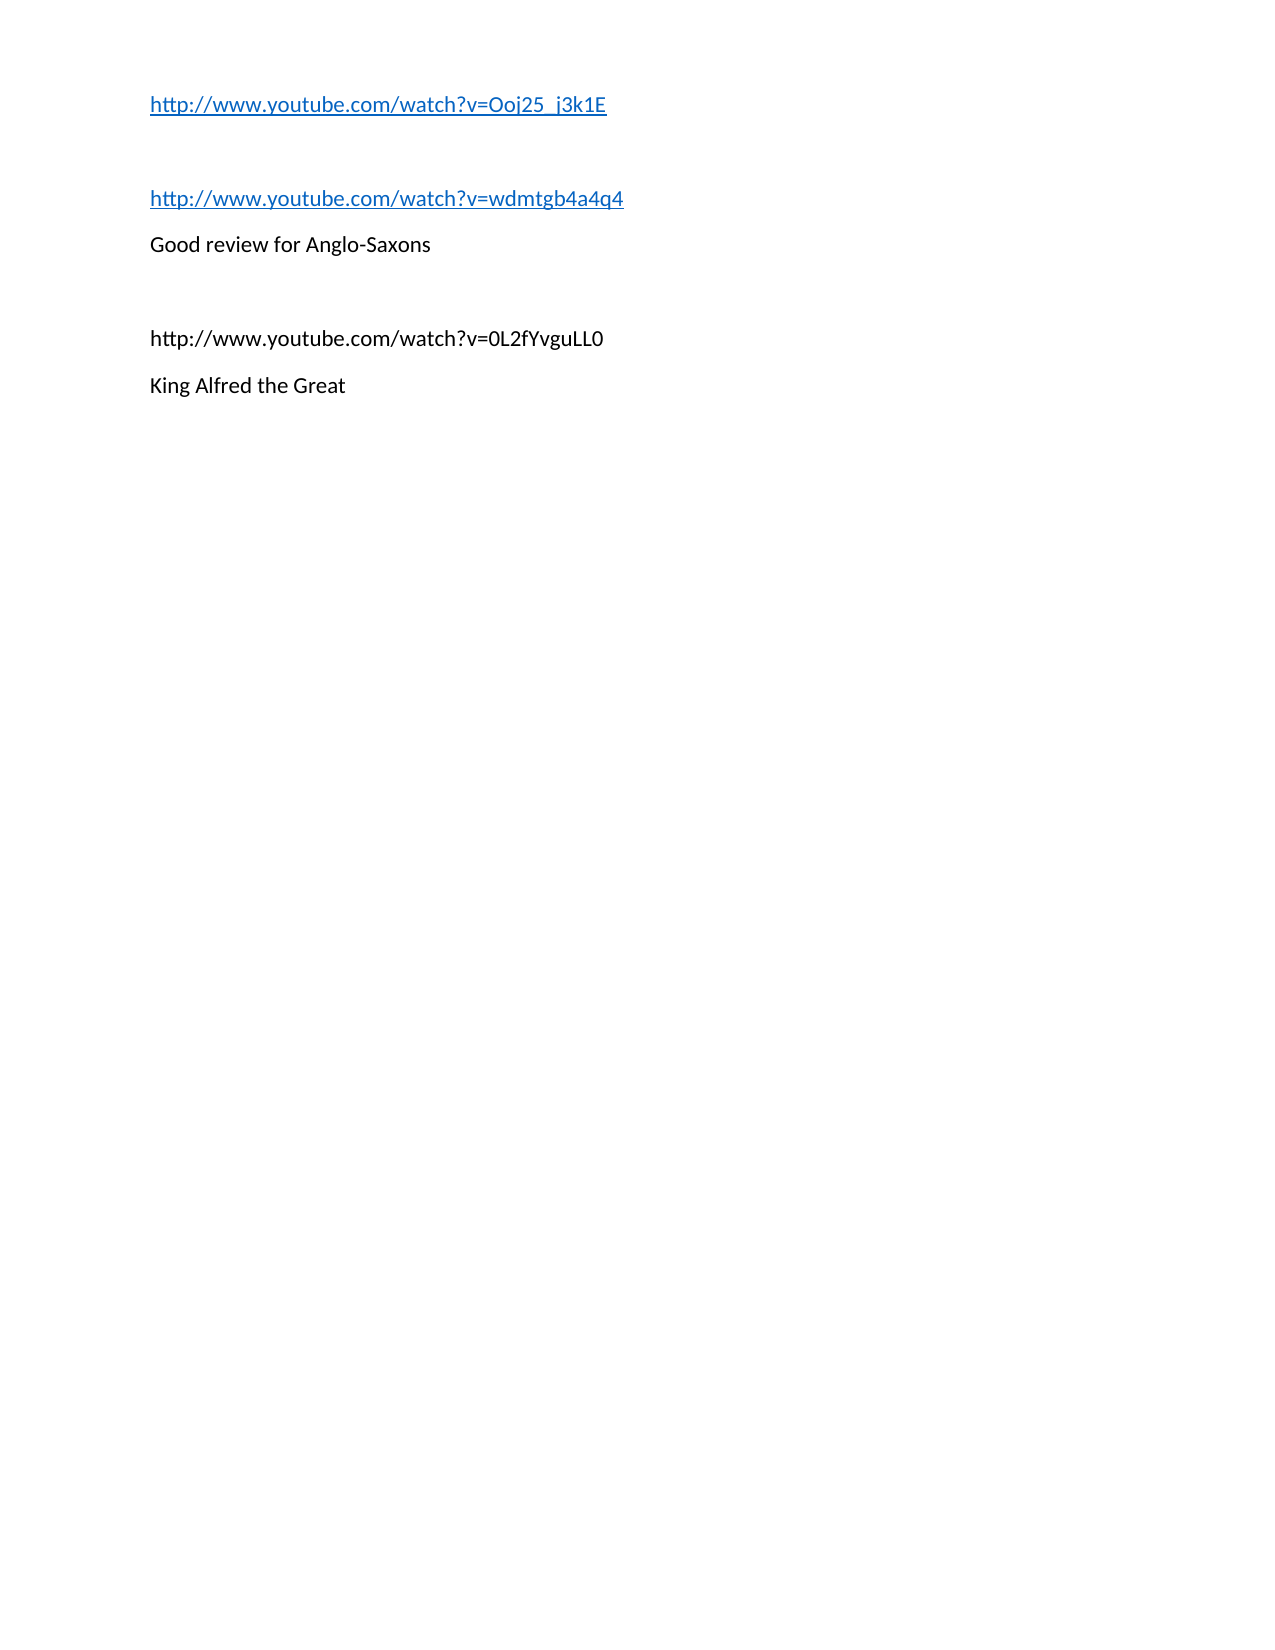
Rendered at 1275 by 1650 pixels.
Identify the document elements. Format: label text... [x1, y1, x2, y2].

text http://www.youtube.com/watch?v=Ooj25_j3k1E [150, 90, 1185, 118]
text http://www.youtube.com/watch?v=wdmtgb4a4q4 [150, 184, 1185, 212]
text King Alfred the Great [150, 371, 1185, 399]
text http://www.youtube.com/watch?v=0L2fYvguLL0 [150, 324, 1185, 352]
text Good review for Anglo-Saxons [150, 231, 1185, 259]
